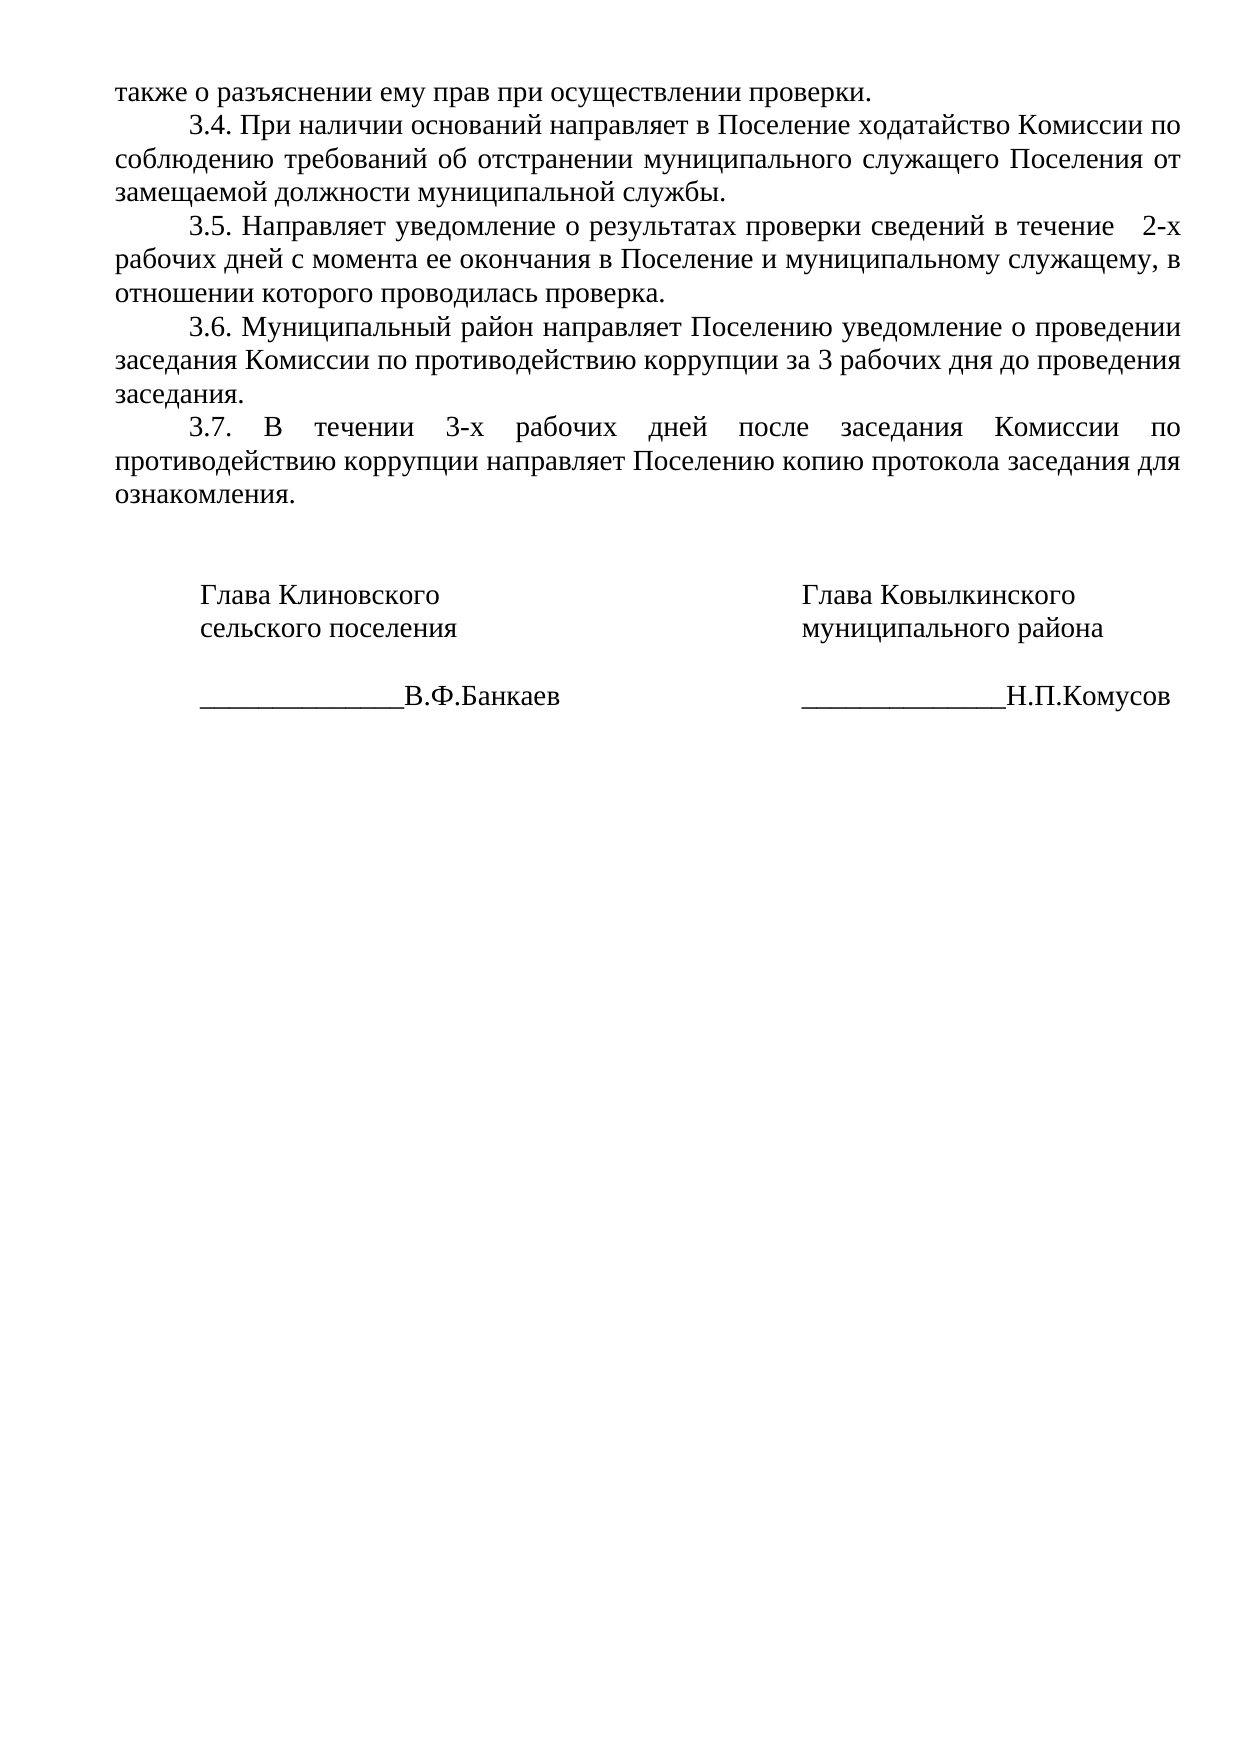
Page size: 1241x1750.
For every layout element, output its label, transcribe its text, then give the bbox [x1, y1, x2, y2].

text 3.5. Направляет уведомление о результатах проверки сведений в течение 2-х рабочих дней с момента ее окончания в Поселение и муниципальному служащему, в отношении которого проводилась проверка. [114, 208, 1182, 309]
text 3.6. Муниципальный район направляет Поселению уведомление о проведении заседания Комиссии по противодействию коррупции за 3 рабочих дня до проведения заседания. [114, 309, 1182, 409]
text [114, 74, 1182, 107]
text 3.4. При наличии оснований направляет в Поселение ходатайство Комиссии по соблюдению требований об отстранении муниципального служащего Поселения от замещаемой должности муниципальной службы. [114, 107, 1182, 208]
text 3.7. В течении 3-х рабочих дней после заседания Комиссии по противодействию коррупции направляет Поселению копию протокола заседания для ознакомления. [114, 409, 1182, 510]
table_header Глава Клиновского сельского поселения ______________В.Ф.Банкаев [115, 577, 716, 711]
table_header Глава Ковылкинского муниципального района ______________Н.П.Комусов [716, 577, 1240, 711]
